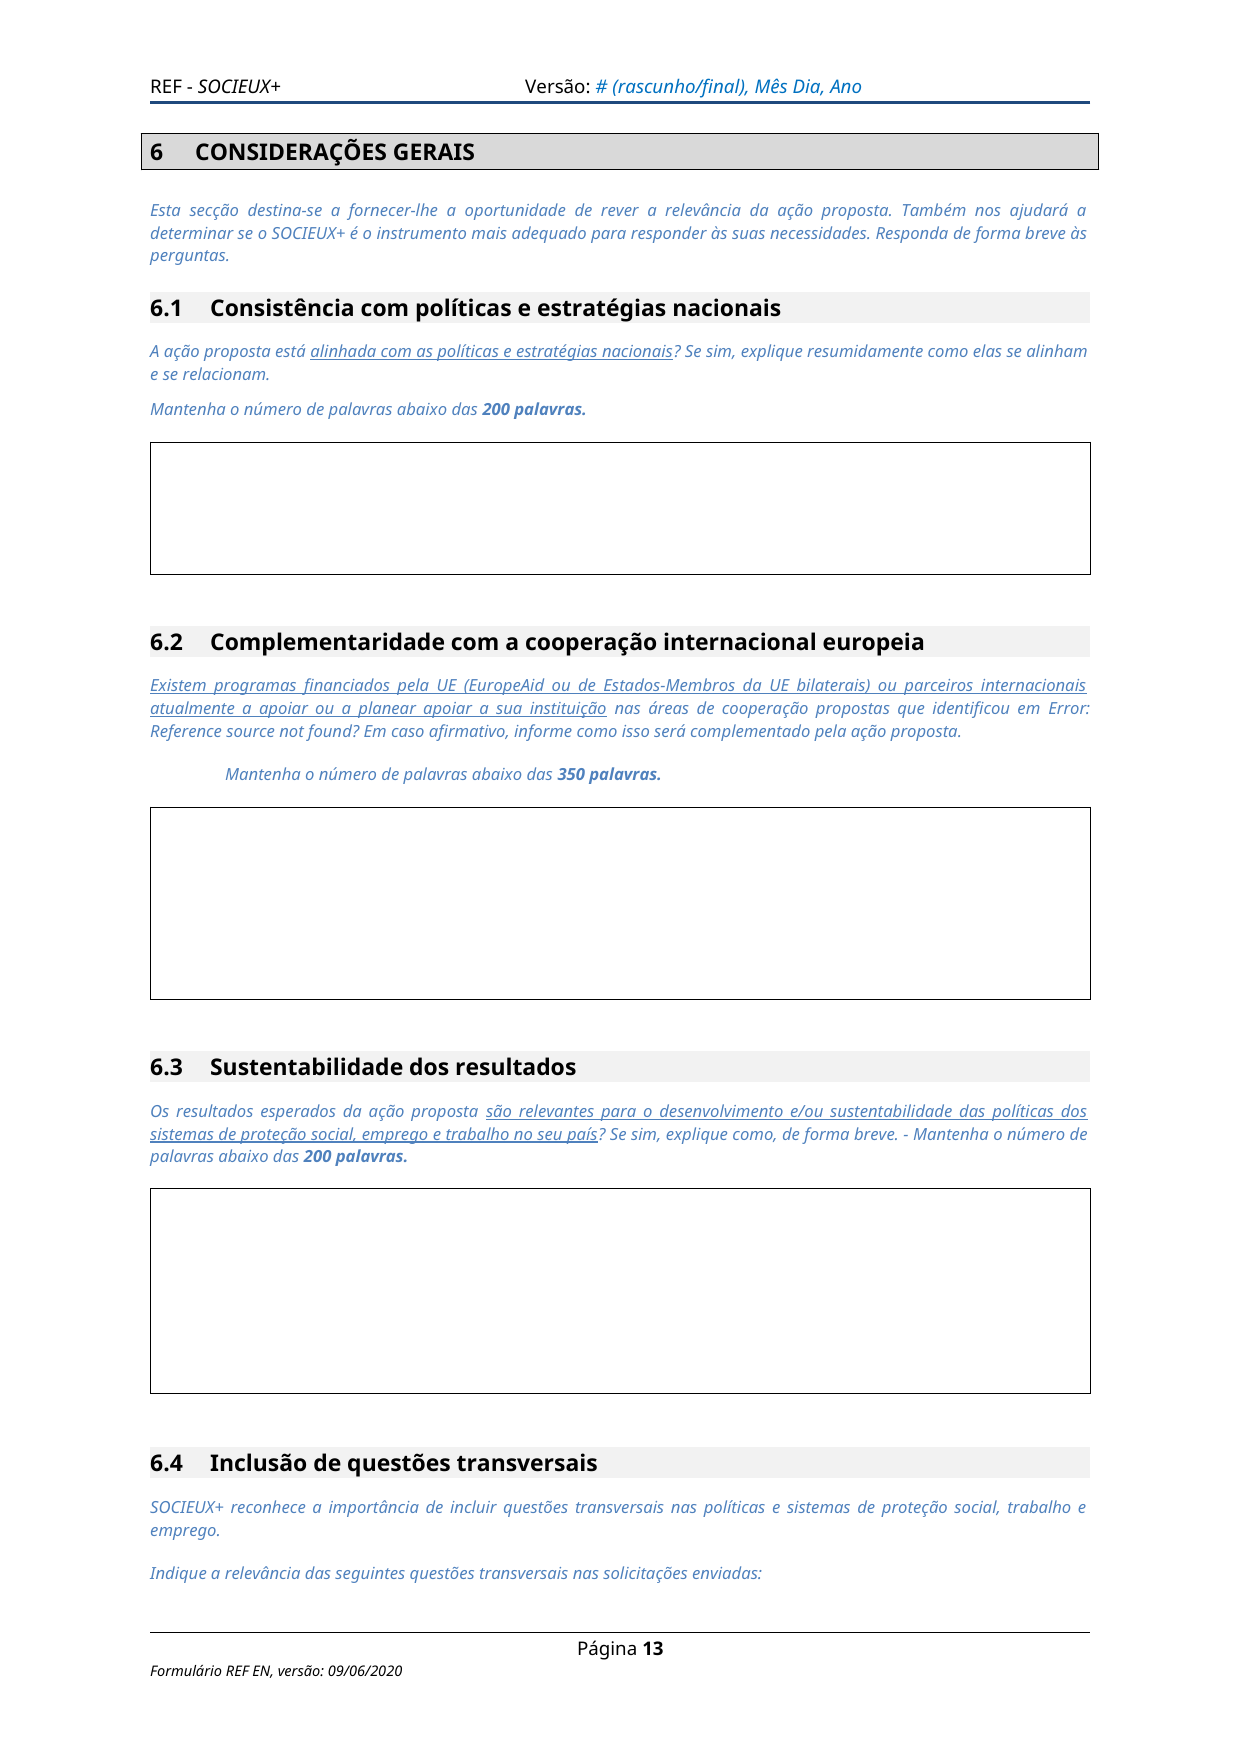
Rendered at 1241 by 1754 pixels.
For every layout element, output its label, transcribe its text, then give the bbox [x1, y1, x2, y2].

text SOCIEUX+ reconhece a importância de incluir questões transversais nas políticas e sistemas de proteção social, trabalho e emprego. [150, 1496, 1090, 1541]
text Indique a relevância das seguintes questões transversais nas solicitações enviadas: [150, 1562, 1090, 1584]
table_header [151, 443, 1090, 574]
text Mantenha o número de palavras abaixo das 200 palavras. [150, 398, 1090, 421]
subtitle Complementaridade com a cooperação internacional europeia [150, 626, 1090, 657]
text Os resultados esperados da ação proposta são relevantes para o desenvolvimento e/ou sustentabilidade das políticas dos sistemas de proteção social, emprego e trabalho no seu país? Se sim, explique como, de forma breve. - Mantenha o número de palavras abaixo das 200 palavras. [150, 1099, 1090, 1167]
table_header [151, 808, 1090, 999]
subtitle Sustentabilidade dos resultados [150, 1051, 1090, 1082]
subtitle Inclusão de questões transversais [150, 1447, 1090, 1478]
subtitle Consistência com políticas e estratégias nacionais [150, 292, 1090, 323]
text Mantenha o número de palavras abaixo das 350 palavras. [150, 763, 1090, 786]
table_header [151, 1189, 1090, 1392]
text Esta secção destina-se a fornecer-lhe a oportunidade de rever a relevância da ação proposta. Também nos ajudará a determinar se o SOCIEUX+ é o instrumento mais adequado para responder às suas necessidades. Responda de forma breve às perguntas. [150, 198, 1090, 267]
subtitle Considerações gerais [142, 134, 1098, 169]
text A ação proposta está alinhada com as políticas e estratégias nacionais? Se sim, explique resumidamente como elas se alinham e se relacionam. [150, 340, 1090, 386]
